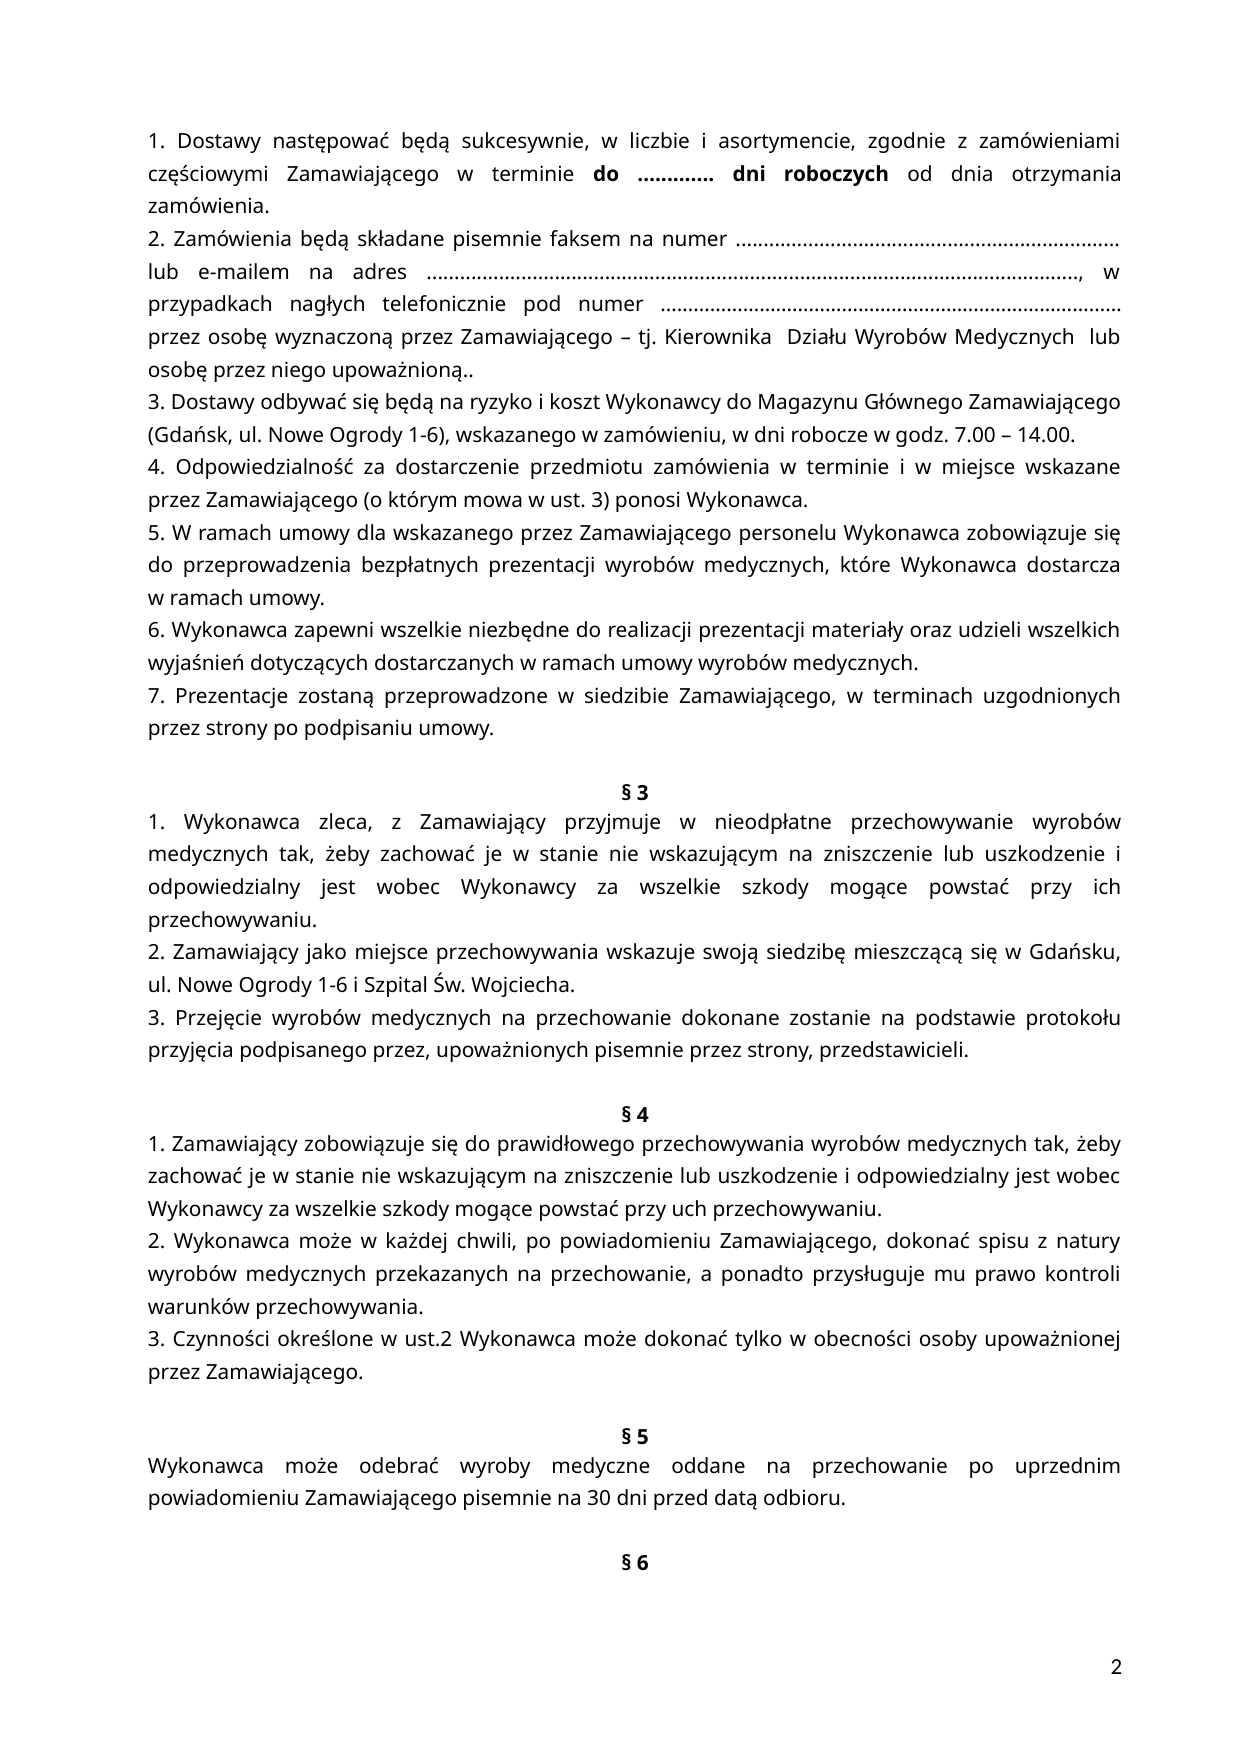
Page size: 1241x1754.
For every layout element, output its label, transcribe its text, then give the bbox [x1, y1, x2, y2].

text § 5 [148, 1422, 1122, 1451]
text § 4 [148, 1100, 1122, 1129]
text 1. Wykonawca zleca, z Zamawiający przyjmuje w nieodpłatne przechowywanie wyrobów medycznych tak, żeby zachować je w stanie nie wskazującym na zniszczenie lub uszkodzenie i odpowiedzialny jest wobec Wykonawcy za wszelkie szkody mogące powstać przy ich przechowywaniu. [148, 807, 1122, 933]
text 5. W ramach umowy dla wskazanego przez Zamawiającego personelu Wykonawca zobowiązuje się do przeprowadzenia bezpłatnych prezentacji wyrobów medycznych, które Wykonawca dostarcza w ramach umowy. [148, 518, 1122, 611]
text 1. Zamawiający zobowiązuje się do prawidłowego przechowywania wyrobów medycznych tak, żeby zachować je w stanie nie wskazującym na zniszczenie lub uszkodzenie i odpowiedzialny jest wobec Wykonawcy za wszelkie szkody mogące powstać przy uch przechowywaniu. [148, 1129, 1122, 1222]
text 2. Zamawiający jako miejsce przechowywania wskazuje swoją siedzibę mieszczącą się w Gdańsku, ul. Nowe Ogrody 1-6 i Szpital Św. Wojciecha. [148, 937, 1122, 998]
text 4. Odpowiedzialność za dostarczenie przedmiotu zamówienia w terminie i w miejsce wskazane przez Zamawiającego (o którym mowa w ust. 3) ponosi Wykonawca. [148, 452, 1122, 513]
text 6. Wykonawca zapewni wszelkie niezbędne do realizacji prezentacji materiały oraz udzieli wszelkich wyjaśnień dotyczących dostarczanych w ramach umowy wyrobów medycznych. [148, 616, 1122, 677]
text § 3 [148, 778, 1122, 807]
text 3. Dostawy odbywać się będą na ryzyko i koszt Wykonawcy do Magazynu Głównego Zamawiającego (Gdańsk, ul. Nowe Ogrody 1-6), wskazanego w zamówieniu, w dni robocze w godz. 7.00 – 14.00. [148, 387, 1122, 448]
text 3. Czynności określone w ust.2 Wykonawca może dokonać tylko w obecności osoby upoważnionej przez Zamawiającego. [148, 1324, 1122, 1386]
text 1. Dostawy następować będą sukcesywnie, w liczbie i asortymencie, zgodnie z zamówieniami częściowymi Zamawiającego w terminie do ….......... dni roboczych od dnia otrzymania zamówienia. [148, 126, 1122, 220]
text 3. Przejęcie wyrobów medycznych na przechowanie dokonane zostanie na podstawie protokołu przyjęcia podpisanego przez, upoważnionych pisemnie przez strony, przedstawicieli. [148, 1003, 1122, 1064]
text 2. Wykonawca może w każdej chwili, po powiadomieniu Zamawiającego, dokonać spisu z natury wyrobów medycznych przekazanych na przechowanie, a ponadto przysługuje mu prawo kontroli warunków przechowywania. [148, 1227, 1122, 1320]
text 2. Zamówienia będą składane pisemnie faksem na numer ..................................................................... lub e-mailem na adres ....................................................................................................................., w przypadkach nagłych telefonicznie pod numer ………………………………………………………………………… przez osobę wyznaczoną przez Zamawiającego – tj. Kierownika Działu Wyrobów Medycznych lub osobę przez niego upoważnioną.. [148, 224, 1122, 383]
text § 6 [148, 1548, 1122, 1577]
text 7. Prezentacje zostaną przeprowadzone w siedzibie Zamawiającego, w terminach uzgodnionych przez strony po podpisaniu umowy. [148, 681, 1122, 742]
text Wykonawca może odebrać wyroby medyczne oddane na przechowanie po uprzednim powiadomieniu Zamawiającego pisemnie na 30 dni przed datą odbioru. [148, 1451, 1122, 1512]
